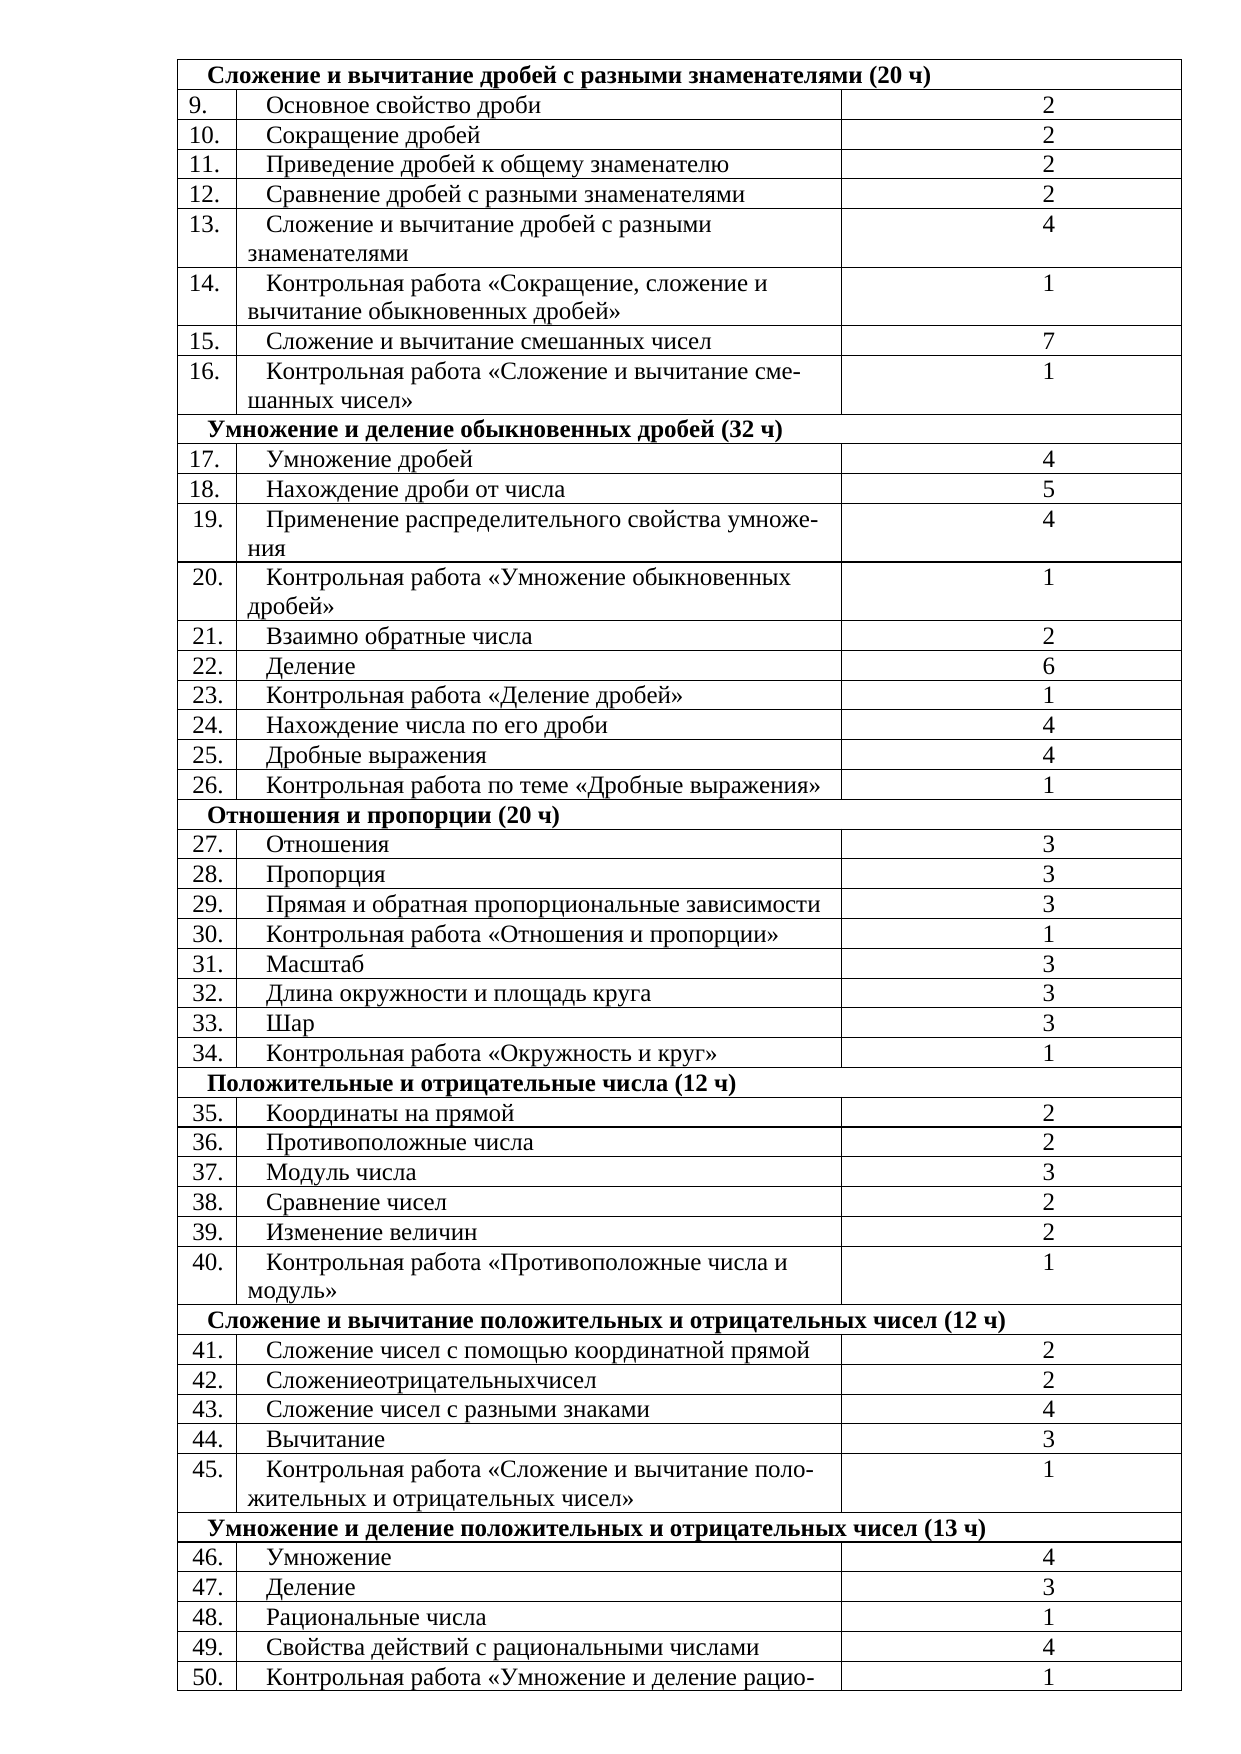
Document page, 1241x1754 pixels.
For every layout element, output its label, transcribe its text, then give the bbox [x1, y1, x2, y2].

table_cell Умножение и деление обыкновенных дробей (32 ч) [178, 415, 1181, 443]
table_cell 3 [842, 1424, 1181, 1453]
table_cell Основное свойство дроби [237, 90, 841, 119]
table_cell 4 [842, 444, 1181, 473]
table_cell [178, 356, 236, 413]
table_cell Длина окружности и площадь круга [237, 979, 841, 1007]
table_cell 2 [842, 1128, 1181, 1156]
table_cell [178, 651, 236, 679]
table_cell 3 [842, 979, 1181, 1007]
table_cell Изменение величин [237, 1217, 841, 1246]
table_cell [178, 474, 236, 503]
table_cell 2 [842, 1187, 1181, 1216]
table_cell [178, 1128, 236, 1156]
table_cell [178, 1572, 236, 1601]
table_cell 1 [842, 1038, 1181, 1067]
table_cell 4 [842, 1632, 1181, 1661]
table_cell 1 [842, 1602, 1181, 1631]
table_cell Умножение дробей [237, 444, 841, 473]
table_cell [178, 681, 236, 709]
table_cell 6 [842, 651, 1181, 679]
table_cell 1 [842, 1454, 1181, 1512]
table_cell Сложение чисел с разными знаками [237, 1395, 841, 1423]
table_cell [178, 1543, 236, 1571]
table_cell 3 [842, 830, 1181, 858]
table_cell [178, 1632, 236, 1661]
table_cell Контрольная работа «Сложение и вычитание смешанных чисел» [237, 356, 841, 413]
table_cell Рациональные числа [237, 1602, 841, 1631]
table_cell [178, 770, 236, 799]
table_cell Координаты на прямой [237, 1098, 841, 1126]
table_cell 1 [842, 1662, 1181, 1690]
table_cell Свойства действий с рациональными числами [237, 1632, 841, 1661]
table_cell 2 [842, 179, 1181, 208]
table_cell Сложение и вычитание дробей с разными знаменателями [237, 209, 841, 267]
table_cell Контрольная работа по теме «Дробные выражения» [237, 770, 841, 799]
table_cell Контрольная работа «Умножение обыкновенных дробей» [237, 563, 841, 620]
table_cell Приведение дробей к общему знаменателю [237, 150, 841, 178]
table_cell [178, 1424, 236, 1453]
table_cell [178, 1187, 236, 1216]
table_cell [178, 1395, 236, 1423]
table_cell Положительные и отрицательные числа (12 ч) [178, 1068, 1181, 1097]
table_cell Прямая и обратная пропорциональные зависимости [237, 889, 841, 918]
table_cell [178, 1335, 236, 1364]
table_cell [178, 830, 236, 858]
table_cell Контрольная работа «Сокращение, сложение и вычитание обыкновенных дробей» [237, 268, 841, 325]
table_cell Нахождение числа по его дроби [237, 710, 841, 739]
table_cell Сложение и вычитание положительных и отрицательных чисел (12 ч) [178, 1305, 1181, 1334]
table_cell 4 [842, 710, 1181, 739]
table_cell 2 [842, 120, 1181, 148]
table_cell [178, 1365, 236, 1393]
table_cell Масштаб [237, 949, 841, 977]
table_cell 1 [842, 681, 1181, 709]
table_cell Умножение и деление положительных и отрицательных чисел (13 ч) [178, 1513, 1181, 1541]
table_cell [178, 1098, 236, 1126]
table_cell 5 [842, 474, 1181, 503]
table_cell [178, 1247, 236, 1304]
table_cell 3 [842, 1157, 1181, 1186]
table_cell 2 [842, 1335, 1181, 1364]
table_cell 1 [842, 1247, 1181, 1304]
table_cell Модуль числа [237, 1157, 841, 1186]
table_cell 3 [842, 1008, 1181, 1037]
table_cell [178, 949, 236, 977]
table_cell [178, 1602, 236, 1631]
table_cell [178, 150, 236, 178]
table_cell 3 [842, 1572, 1181, 1601]
table_cell [178, 90, 236, 119]
table_cell [178, 209, 236, 267]
table_cell [178, 504, 236, 561]
table_cell [178, 326, 236, 355]
table_cell 2 [842, 150, 1181, 178]
table_cell [178, 889, 236, 918]
table_cell Сравнение чисел [237, 1187, 841, 1216]
table_cell [178, 1454, 236, 1512]
table_cell [178, 979, 236, 1007]
table_cell 2 [842, 621, 1181, 650]
table_cell 4 [842, 740, 1181, 769]
table_cell Пропорция [237, 859, 841, 888]
table_cell [178, 1157, 236, 1186]
table_cell Шар [237, 1008, 841, 1037]
table_cell 2 [842, 1098, 1181, 1126]
table_cell Дробные выражения [237, 740, 841, 769]
table_cell 1 [842, 268, 1181, 325]
table_cell [178, 859, 236, 888]
table_cell Противоположные числа [237, 1128, 841, 1156]
table_cell Контрольная работа «Окружность и круг» [237, 1038, 841, 1067]
table_cell [178, 1038, 236, 1067]
table_cell 1 [842, 770, 1181, 799]
table_cell [178, 120, 236, 148]
table_cell [178, 740, 236, 769]
table_cell Сокращение дробей [237, 120, 841, 148]
table_cell 4 [842, 1543, 1181, 1571]
table_cell Контрольная работа «Противоположные числа и модуль» [237, 1247, 841, 1304]
table_cell 4 [842, 504, 1181, 561]
table_cell 3 [842, 889, 1181, 918]
table_cell Вычитание [237, 1424, 841, 1453]
table_cell [178, 621, 236, 650]
table_cell Отношения [237, 830, 841, 858]
table_cell 7 [842, 326, 1181, 355]
table_cell Контрольная работа «Деление дробей» [237, 681, 841, 709]
table_cell 1 [842, 356, 1181, 413]
table_cell Сложение и вычитание дробей с разными знаменателями (20 ч) [178, 60, 1181, 89]
table_cell [178, 919, 236, 948]
table_cell Деление [237, 1572, 841, 1601]
table_cell Сравнение дробей с разными знаменателями [237, 179, 841, 208]
table_cell Сложениеотрицательныхчисел [237, 1365, 841, 1393]
table_cell 2 [842, 1217, 1181, 1246]
table_cell [178, 444, 236, 473]
table_cell [178, 710, 236, 739]
table_cell 3 [842, 949, 1181, 977]
table_cell [178, 1662, 236, 1690]
table_cell Сложение чисел с помощью координатной прямой [237, 1335, 841, 1364]
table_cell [237, 1662, 841, 1690]
table_cell 2 [842, 1365, 1181, 1393]
table_cell [178, 268, 236, 325]
table_cell Деление [237, 651, 841, 679]
table_cell 4 [842, 209, 1181, 267]
table_cell [178, 1008, 236, 1037]
table_cell Отношения и пропорции (20 ч) [178, 800, 1181, 828]
table_cell Контрольная работа «Сложение и вычитание положительных и отрицательных чисел» [237, 1454, 841, 1512]
table_cell Нахождение дроби от числа [237, 474, 841, 503]
table_cell Умножение [237, 1543, 841, 1571]
table_cell 3 [842, 859, 1181, 888]
table_cell Взаимно обратные числа [237, 621, 841, 650]
table_cell 2 [842, 90, 1181, 119]
table_cell 4 [842, 1395, 1181, 1423]
table_cell [178, 1217, 236, 1246]
table_cell Контрольная работа «Отношения и пропорции» [237, 919, 841, 948]
table_cell Сложение и вычитание смешанных чисел [237, 326, 841, 355]
table_cell [178, 563, 236, 620]
table_cell 1 [842, 563, 1181, 620]
table_cell [178, 179, 236, 208]
table_cell Применение распределительного свойства умножения [237, 504, 841, 561]
table_cell 1 [842, 919, 1181, 948]
